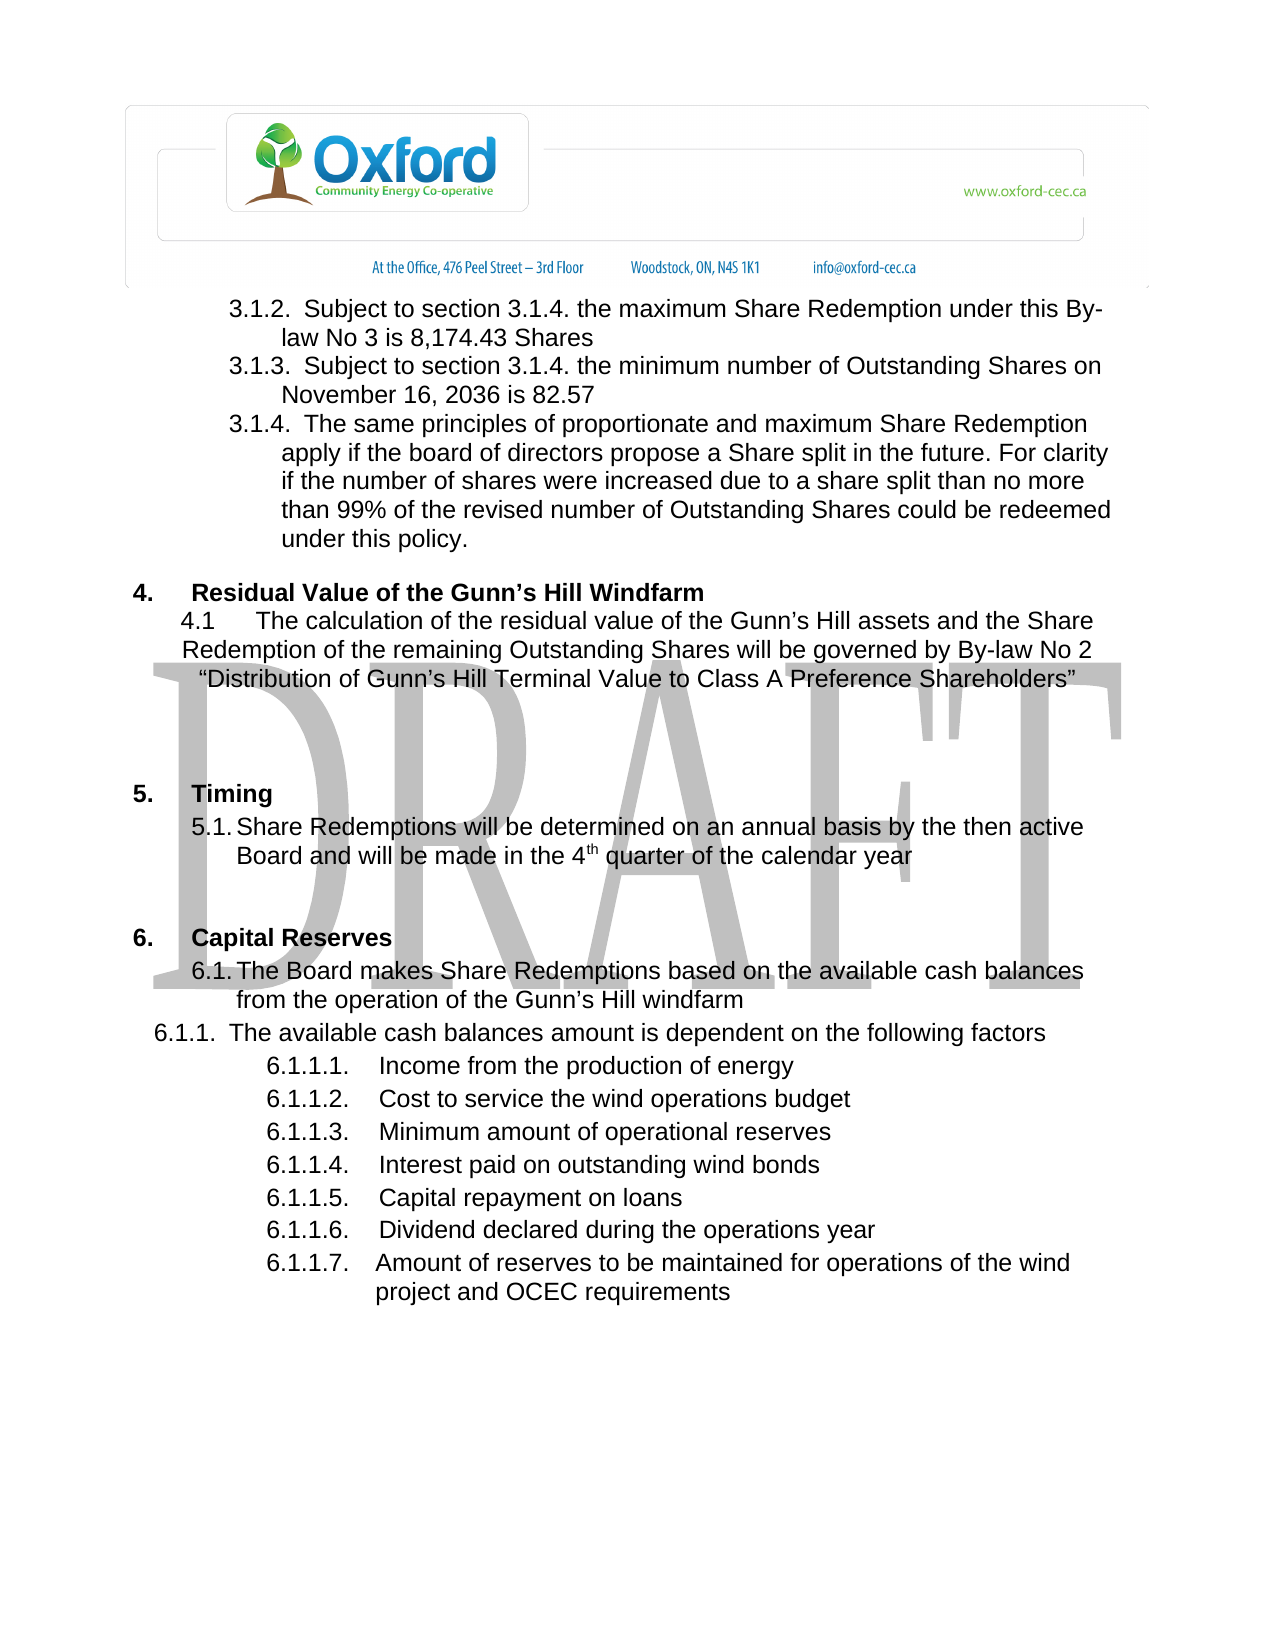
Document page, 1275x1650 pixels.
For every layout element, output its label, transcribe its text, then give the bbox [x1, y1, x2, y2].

text 4.1 The calculation of the residual value of the Gunn’s Hill assets and the Share Redemption of the remaining Outstanding Shares will be governed by By-law No 2 “Distribution of Gunn’s Hill Terminal Value to Class A Preference Shareholders” [153, 606, 1121, 692]
subtitle Capital Reserves [153, 923, 1121, 952]
subtitle Residual Value of the Gunn’s Hill Windfarm [153, 577, 1121, 606]
list The same principles of proportionate and maximum Share Redemption apply if the board of directors propose a Share split in the future. For clarity if the number of shares were increased due to a share split than no more than 99% of the revised number of Outstanding Shares could be redeemed under this policy. [228, 409, 1121, 552]
subtitle Share Redemptions will be determined on an annual basis by the then active Board and will be made in the 4th quarter of the calendar year [191, 812, 1121, 869]
subtitle Cost to service the wind operations budget [266, 1084, 1121, 1112]
subtitle The available cash balances amount is dependent on the following factors [153, 1018, 1121, 1047]
subtitle Capital repayment on loans [266, 1182, 1121, 1211]
subtitle Timing [153, 779, 1121, 808]
subtitle Income from the production of energy [266, 1051, 1121, 1079]
subtitle Minimum amount of operational reserves [266, 1117, 1121, 1145]
list Subject to section 3.1.4. the minimum number of Outstanding Shares on November 16, 2036 is 82.57 [228, 351, 1121, 409]
subtitle The Board makes Share Redemptions based on the available cash balances from the operation of the Gunn’s Hill windfarm [191, 956, 1121, 1014]
subtitle Dividend declared during the operations year [266, 1215, 1121, 1244]
list Subject to section 3.1.4. the maximum Share Redemption under this By-law No 3 is 8,174.43 Shares [228, 288, 1121, 351]
picture [123, 103, 1148, 288]
subtitle Interest paid on outstanding wind bonds [266, 1149, 1121, 1178]
subtitle Amount of reserves to be maintained for operations of the wind project and OCEC requirements [266, 1248, 1121, 1306]
